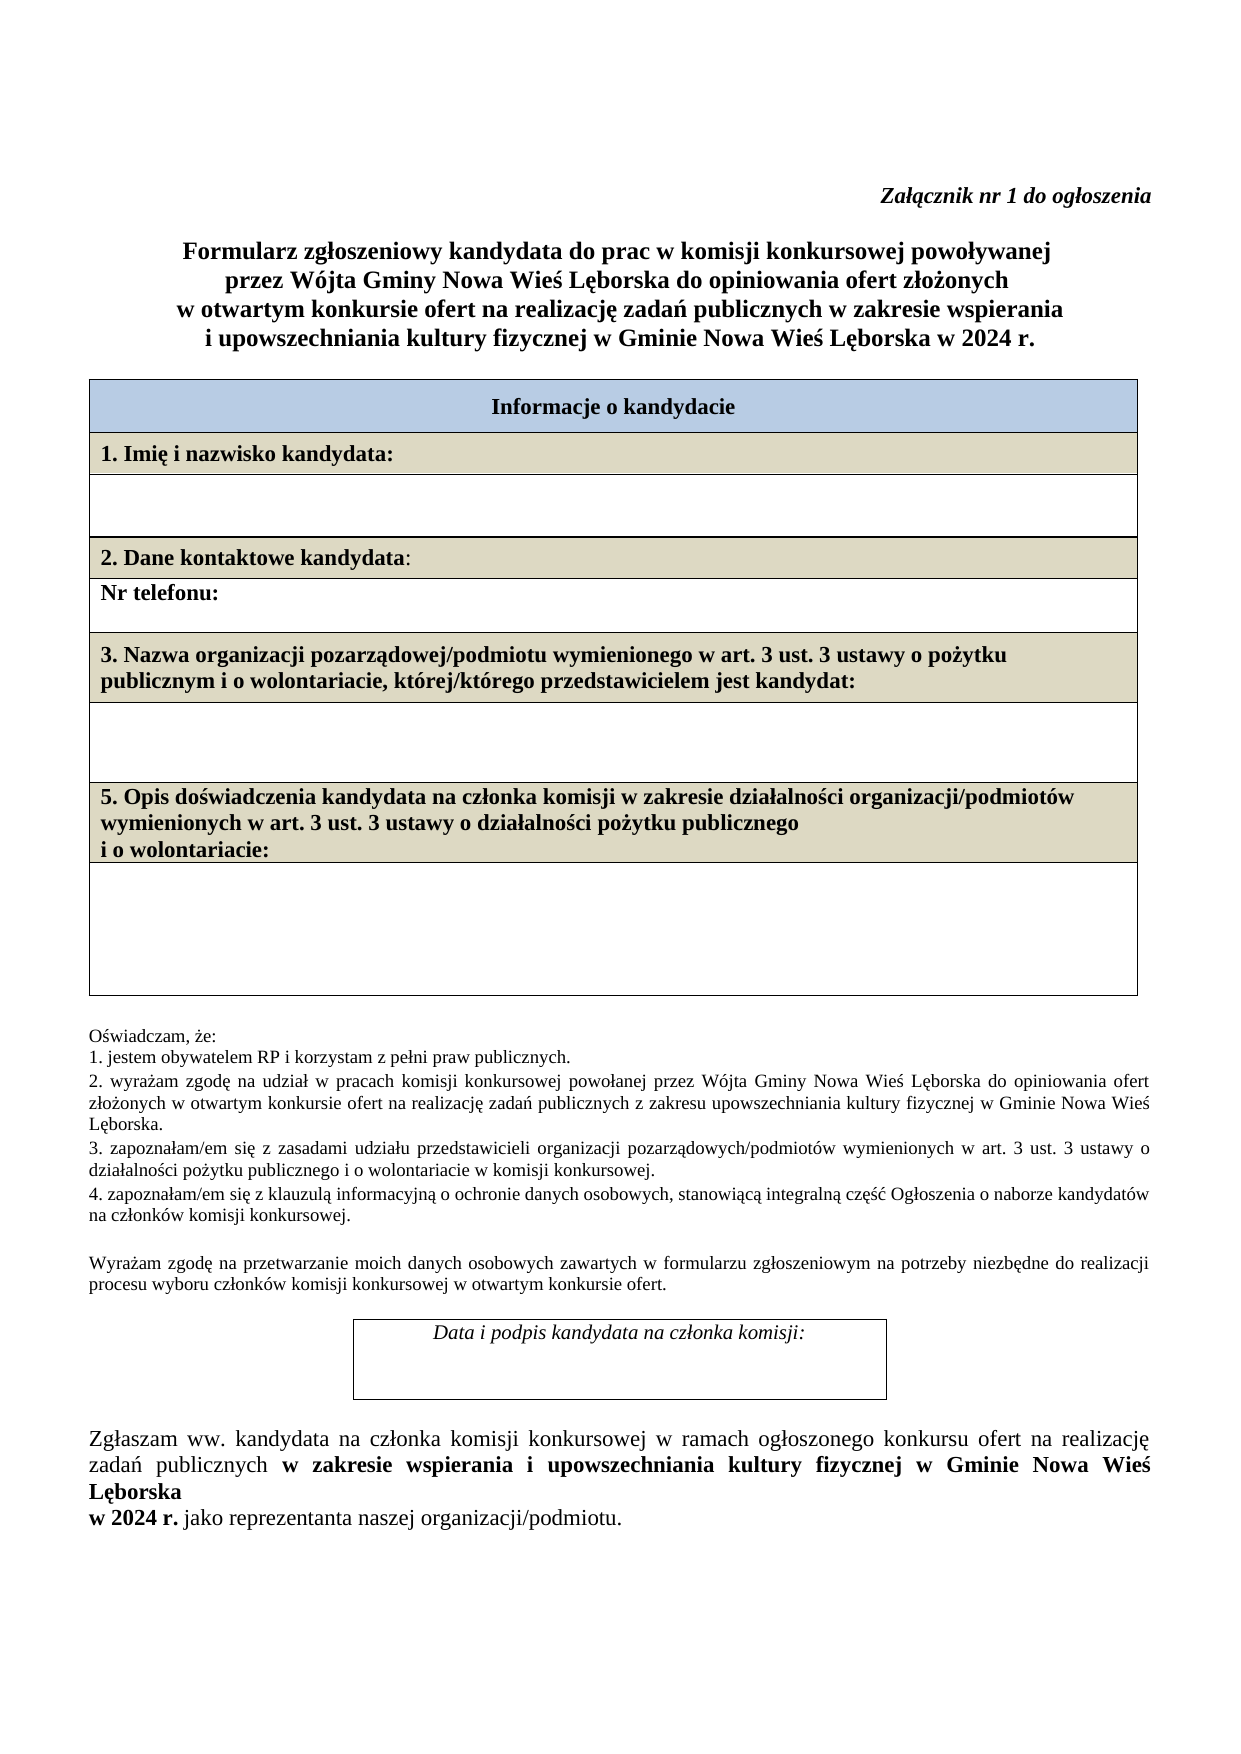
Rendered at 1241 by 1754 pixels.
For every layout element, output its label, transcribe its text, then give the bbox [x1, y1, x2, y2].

table_header Informacje o kandydacie [90, 380, 1137, 432]
text Zgłaszam ww. kandydata na członka komisji konkursowej w ramach ogłoszonego konkursu ofert na realizację zadań publicznych w zakresie wspierania i upowszechniania kultury fizycznej w Gminie Nowa Wieś Lęborska w 2024 r. jako reprezentanta naszej organizacji/podmiotu. [89, 1425, 1152, 1530]
text Formularz zgłoszeniowy kandydata do prac w komisji konkursowej powoływanej przez Wójta Gminy Nowa Wieś Lęborska do opiniowania ofert złożonych w otwartym konkursie ofert na realizację zadań publicznych w zakresie wspierania i upowszechniania kultury fizycznej w Gminie Nowa Wieś Lęborska w 2024 r. [89, 236, 1152, 351]
text Oświadczam, że: [89, 1025, 1152, 1046]
text Załącznik nr 1 do ogłoszenia [89, 182, 1152, 209]
text 2. wyrażam zgodę na udział w pracach komisji konkursowej powołanej przez Wójta Gminy Nowa Wieś Lęborska do opiniowania ofert złożonych w otwartym konkursie ofert na realizację zadań publicznych z zakresu upowszechniania kultury fizycznej w Gminie Nowa Wieś Lęborska. [89, 1070, 1152, 1135]
table_cell 5. Opis doświadczenia kandydata na członka komisji w zakresie działalności organizacji/podmiotów wymienionych w art. 3 ust. 3 ustawy o działalności pożytku publicznego i o wolontariacie: [90, 783, 1137, 862]
table_header Data i podpis kandydata na członka komisji: [354, 1320, 886, 1399]
table_cell [90, 703, 1137, 782]
table_cell 1. Imię i nazwisko kandydata: [90, 433, 1137, 473]
text Wyrażam zgodę na przetwarzanie moich danych osobowych zawartych w formularzu zgłoszeniowym na potrzeby niezbędne do realizacji procesu wyboru członków komisji konkursowej w otwartym konkursie ofert. [89, 1252, 1152, 1295]
table_cell Nr telefonu: [90, 579, 1137, 632]
table_cell [90, 863, 1137, 995]
table_cell 3. Nazwa organizacji pozarządowej/podmiotu wymienionego w art. 3 ust. 3 ustawy o pożytku publicznym i o wolontariacie, której/którego przedstawicielem jest kandydat: [90, 633, 1137, 702]
table_cell 2. Dane kontaktowe kandydata: [90, 538, 1137, 578]
text 3. zapoznałam/em się z zasadami udziału przedstawicieli organizacji pozarządowych/podmiotów wymienionych w art. 3 ust. 3 ustawy o działalności pożytku publicznego i o wolontariacie w komisji konkursowej. [89, 1137, 1152, 1180]
text 1. jestem obywatelem RP i korzystam z pełni praw publicznych. [89, 1046, 1152, 1068]
table_cell [90, 475, 1137, 536]
text 4. zapoznałam/em się z klauzulą informacyjną o ochronie danych osobowych, stanowiącą integralną część Ogłoszenia o naborze kandydatów na członków komisji konkursowej. [89, 1182, 1152, 1226]
